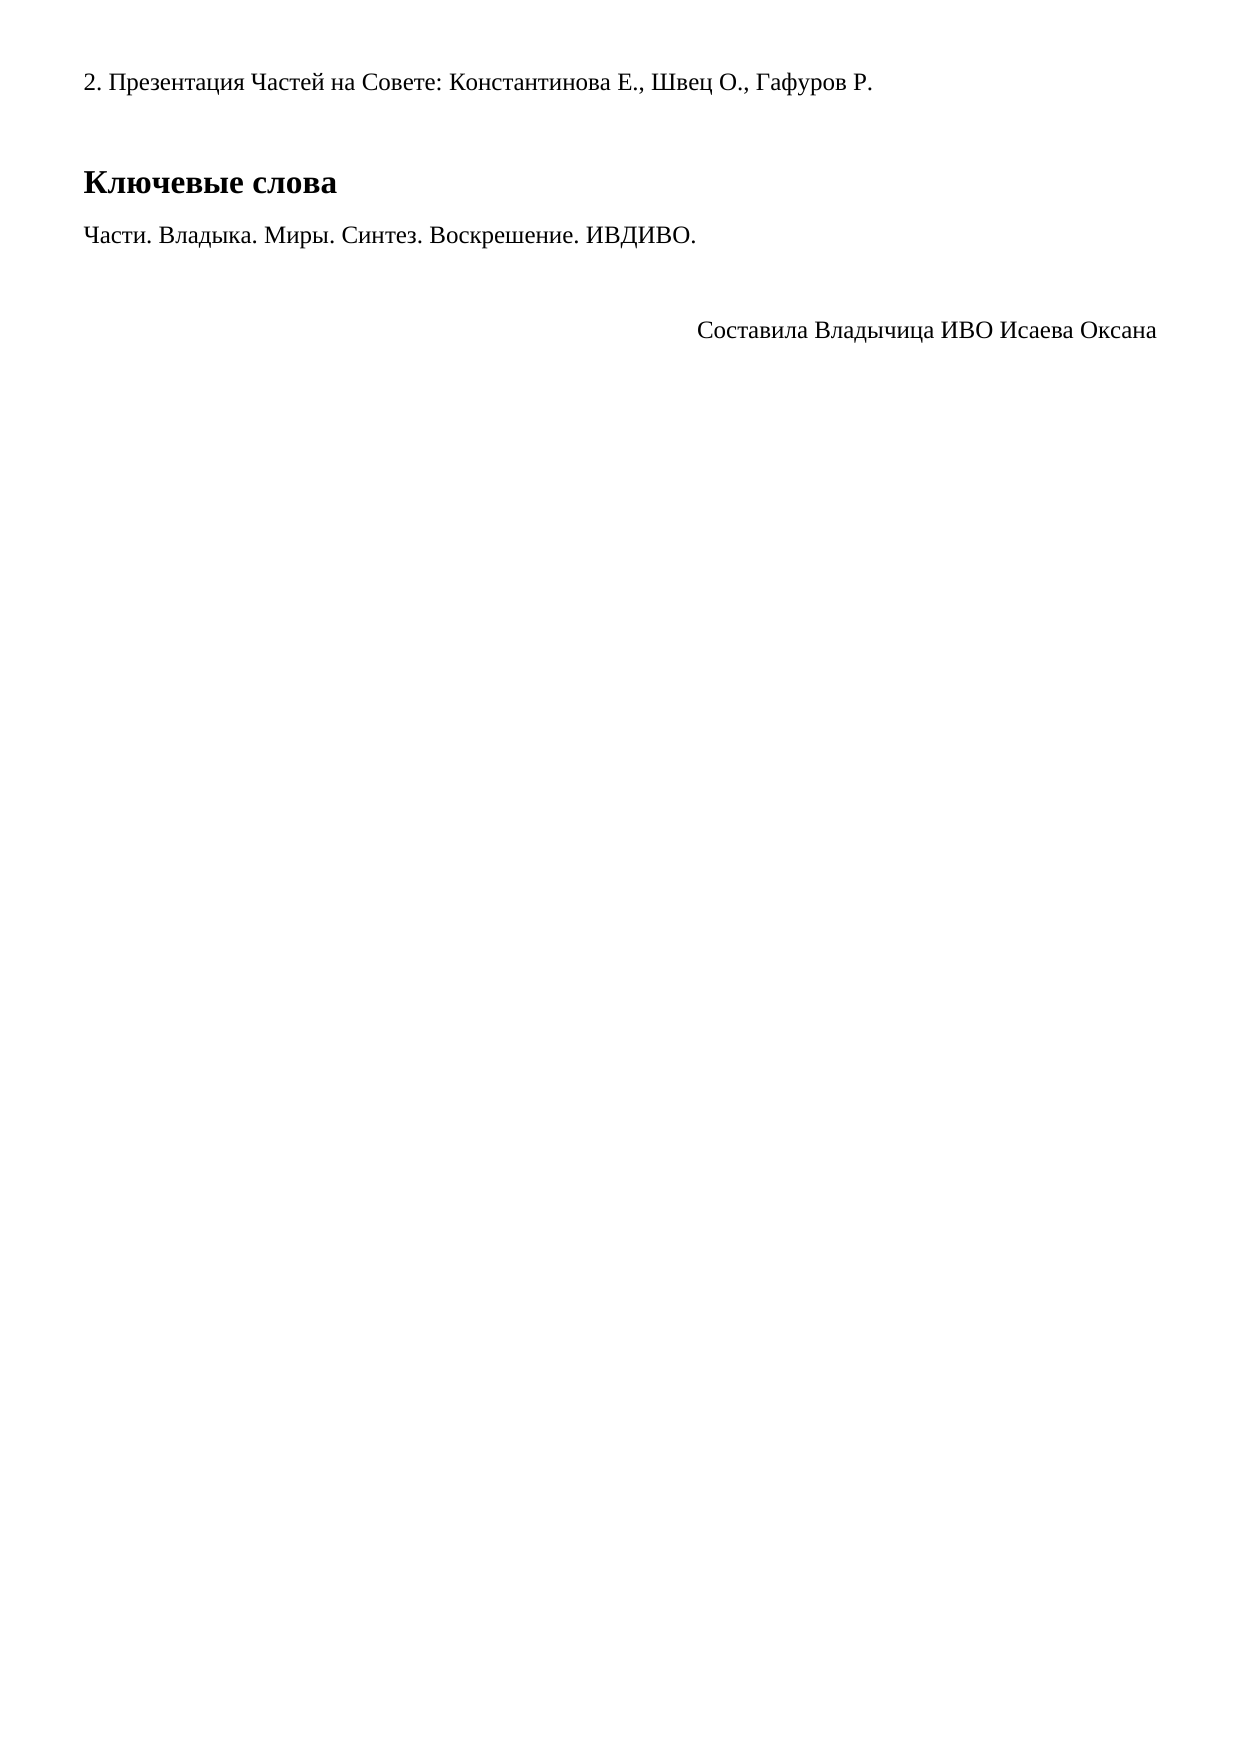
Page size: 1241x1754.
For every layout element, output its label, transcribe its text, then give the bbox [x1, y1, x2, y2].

text 2. Презентация Частей на Совете: Константинова Е., Швец О., Гафуров Р. [83, 67, 1157, 95]
text Ключевые слова [83, 162, 1157, 200]
text Части. Владыка. Миры. Синтез. Воскрешение. ИВДИВО. [83, 220, 1157, 249]
text Составила Владычица ИВО Исаева Оксана [83, 316, 1157, 344]
